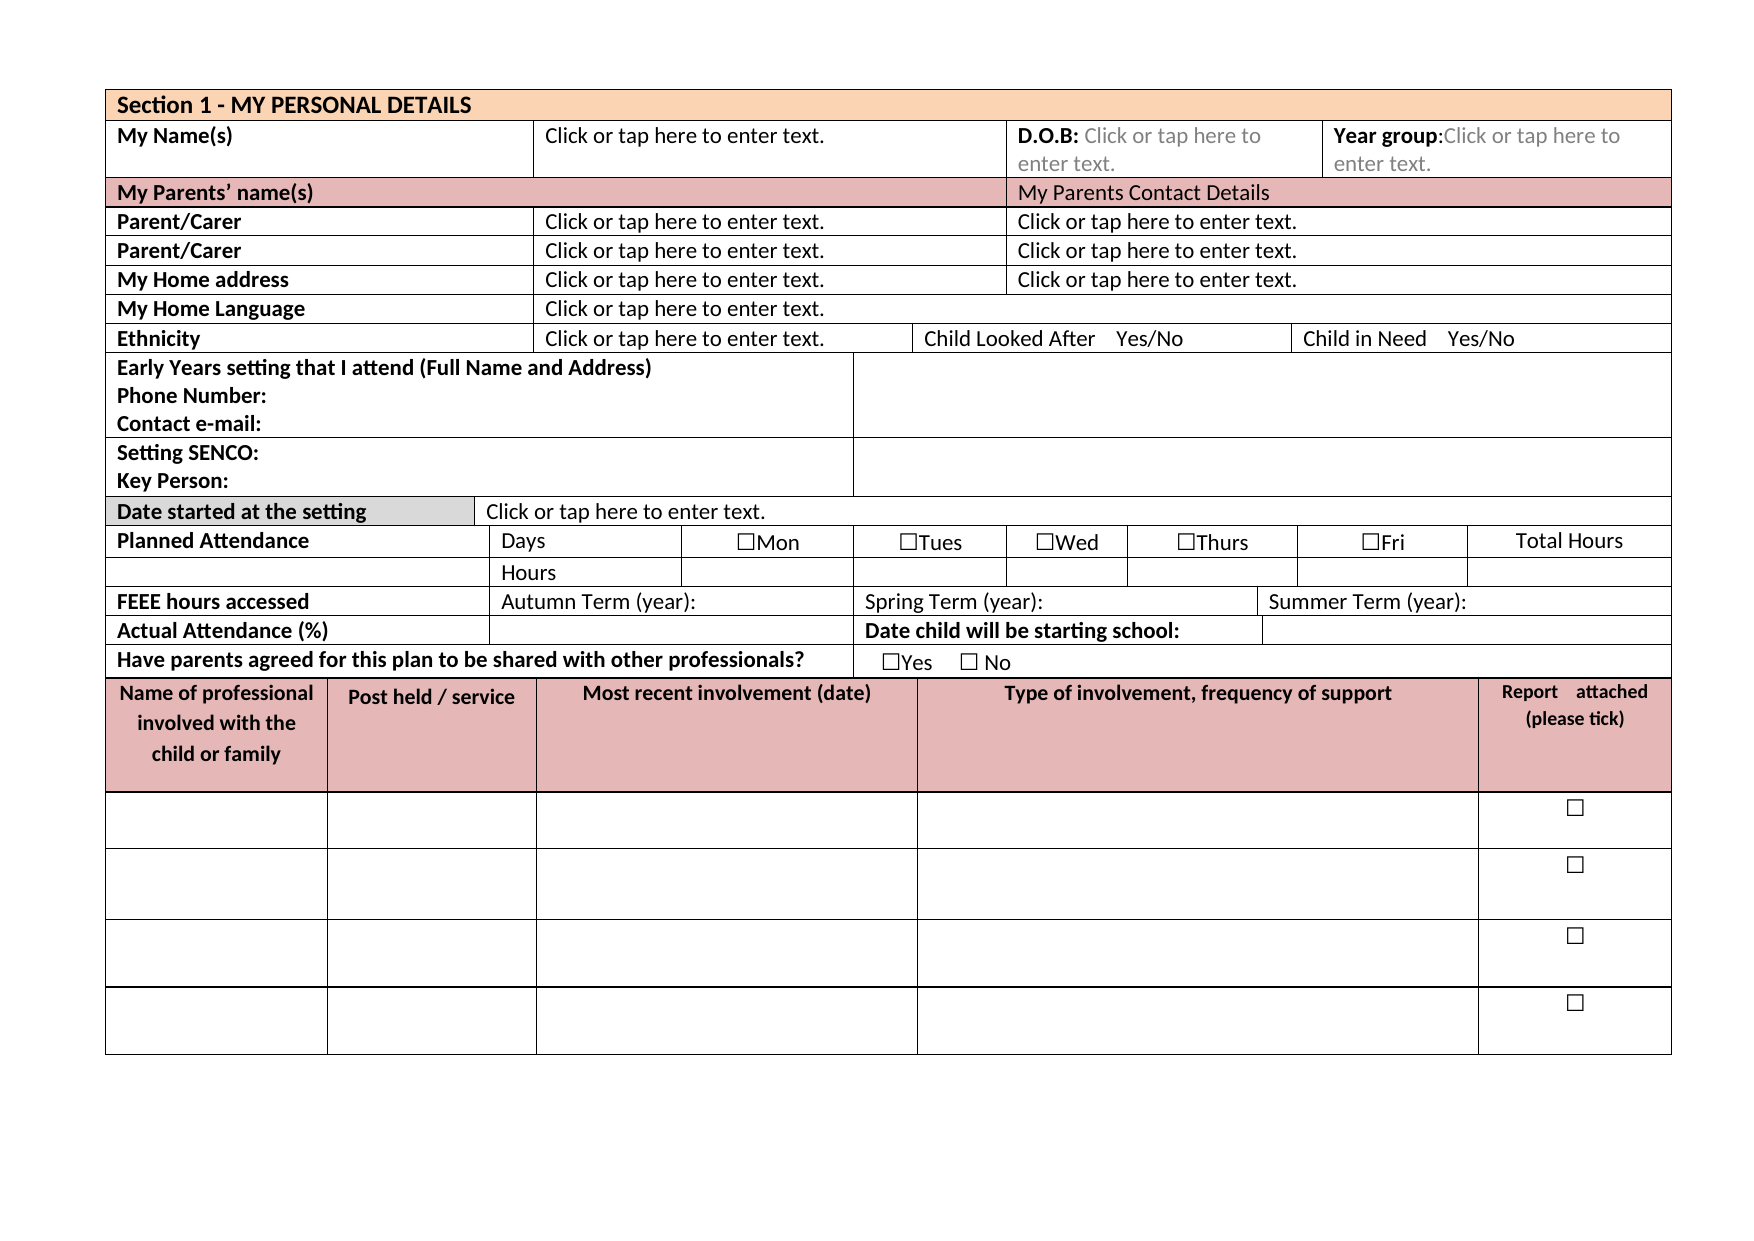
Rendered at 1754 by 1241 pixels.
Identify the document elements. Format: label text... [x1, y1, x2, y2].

table_header Most recent involvement (date) [537, 679, 917, 791]
table_cell Date started at the setting [106, 497, 474, 525]
table_cell Setting SENCO: Key Person: [106, 438, 853, 496]
table_cell [1479, 920, 1671, 986]
table_cell FEEE hours accessed [106, 587, 489, 615]
table_cell Ethnicity [106, 324, 533, 352]
table_cell Wed [1007, 526, 1127, 557]
table_cell [918, 793, 1478, 848]
table_cell [106, 988, 327, 1054]
table_cell [537, 988, 917, 1054]
table_cell Fri [1298, 526, 1467, 557]
table_cell [1263, 616, 1671, 644]
table_cell [854, 438, 1671, 496]
table_cell Have parents agreed for this plan to be shared with other professionals? [106, 645, 853, 677]
table_cell [1007, 558, 1127, 586]
table_header Post held / service [328, 679, 536, 791]
table_cell Parent/Carer [106, 236, 533, 264]
table_cell [1128, 558, 1297, 586]
table_cell Child in Need Yes/No [1292, 324, 1671, 352]
table_header Section 1 - MY PERSONAL DETAILS [106, 90, 1671, 120]
table_cell Spring Term (year): [854, 587, 1257, 615]
table_cell [682, 558, 853, 586]
table_header Report attached (please tick) [1479, 679, 1671, 791]
table_cell My Home Language [106, 295, 533, 323]
table_cell D.O.B: [1007, 121, 1322, 177]
table_cell [918, 849, 1478, 919]
table_cell [106, 558, 489, 586]
table_cell Yes No [854, 645, 1671, 677]
table_cell Hours [490, 558, 681, 586]
table_cell [1479, 793, 1671, 848]
table_cell [918, 988, 1478, 1054]
table_cell [328, 920, 536, 986]
table_cell Parent/Carer [106, 208, 533, 235]
table_cell [1479, 849, 1671, 919]
table_cell [106, 793, 327, 848]
table_cell [106, 849, 327, 919]
table_cell [1479, 988, 1671, 1054]
table_cell [854, 353, 1671, 437]
table_cell Child Looked After Yes/No [913, 324, 1291, 352]
table_cell Thurs [1128, 526, 1297, 557]
table_cell [537, 920, 917, 986]
table_cell Autumn Term (year): [490, 587, 853, 615]
table_cell My Home address [106, 266, 533, 293]
table_cell [106, 920, 327, 986]
table_cell [328, 793, 536, 848]
table_cell [1298, 558, 1467, 586]
table_cell [918, 920, 1478, 986]
table_header Type of involvement, frequency of support [918, 679, 1478, 791]
table_cell My Name(s) [106, 121, 533, 177]
table_cell Days [490, 526, 681, 557]
table_cell Date child will be starting school: [854, 616, 1262, 644]
table_cell Total Hours [1468, 526, 1671, 557]
table_cell [490, 616, 853, 644]
table_header Name of professional involved with the child or family [106, 679, 327, 791]
table_cell Mon [682, 526, 853, 557]
table_cell My Parents’ name(s) [106, 178, 1006, 206]
table_cell Tues [854, 526, 1006, 557]
table_cell My Parents Contact Details [1007, 178, 1671, 206]
table_cell Year group: [1323, 121, 1671, 177]
table_cell [537, 793, 917, 848]
table_cell [537, 849, 917, 919]
table_cell Planned Attendance [106, 526, 489, 557]
table_cell Actual Attendance (%) [106, 616, 489, 644]
table_cell [854, 558, 1006, 586]
table_cell Early Years setting that I attend (Full Name and Address) Phone Number: Contact e-mail: [106, 353, 853, 437]
table_cell [328, 849, 536, 919]
table_cell [328, 988, 536, 1054]
table_cell Summer Term (year): [1258, 587, 1671, 615]
table_cell [1468, 558, 1671, 586]
